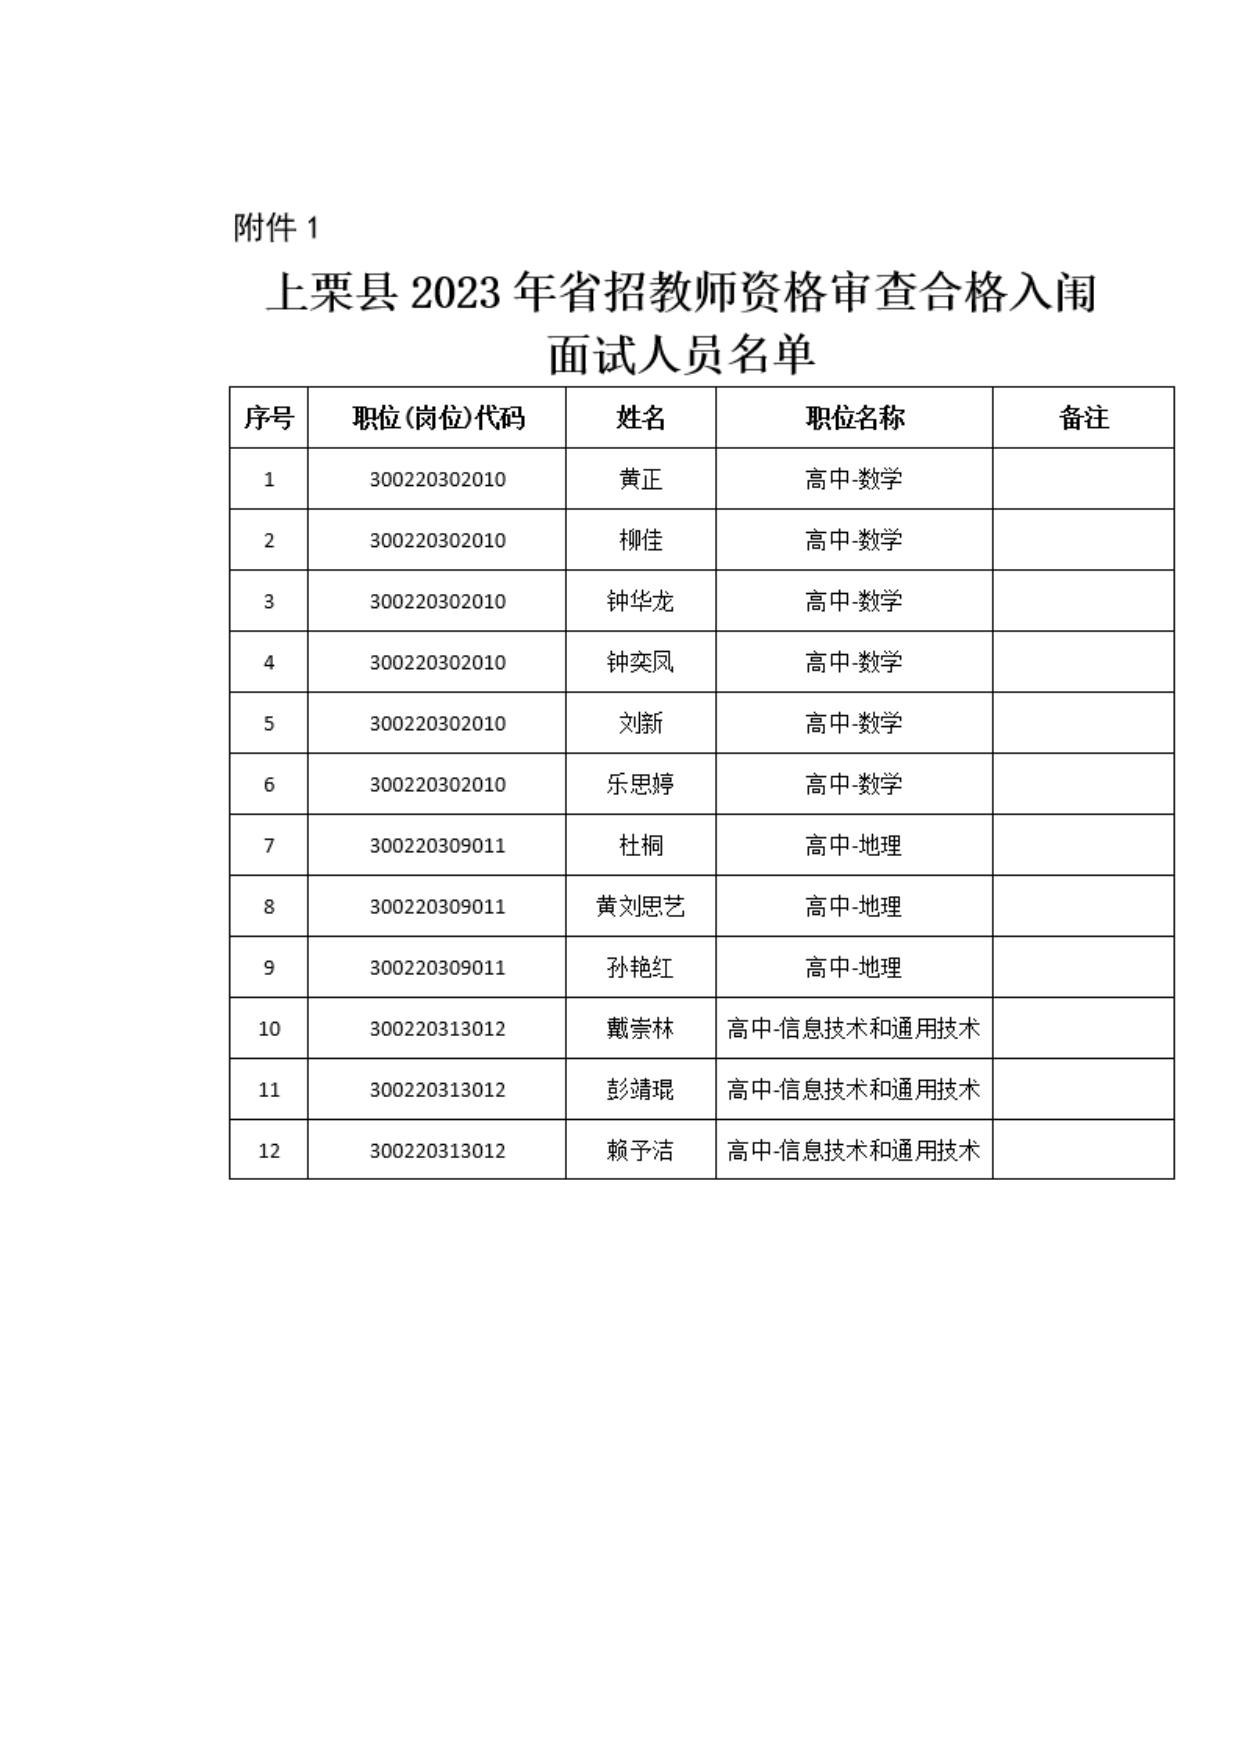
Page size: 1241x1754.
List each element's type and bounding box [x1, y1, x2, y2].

picture [187, 162, 1216, 1216]
